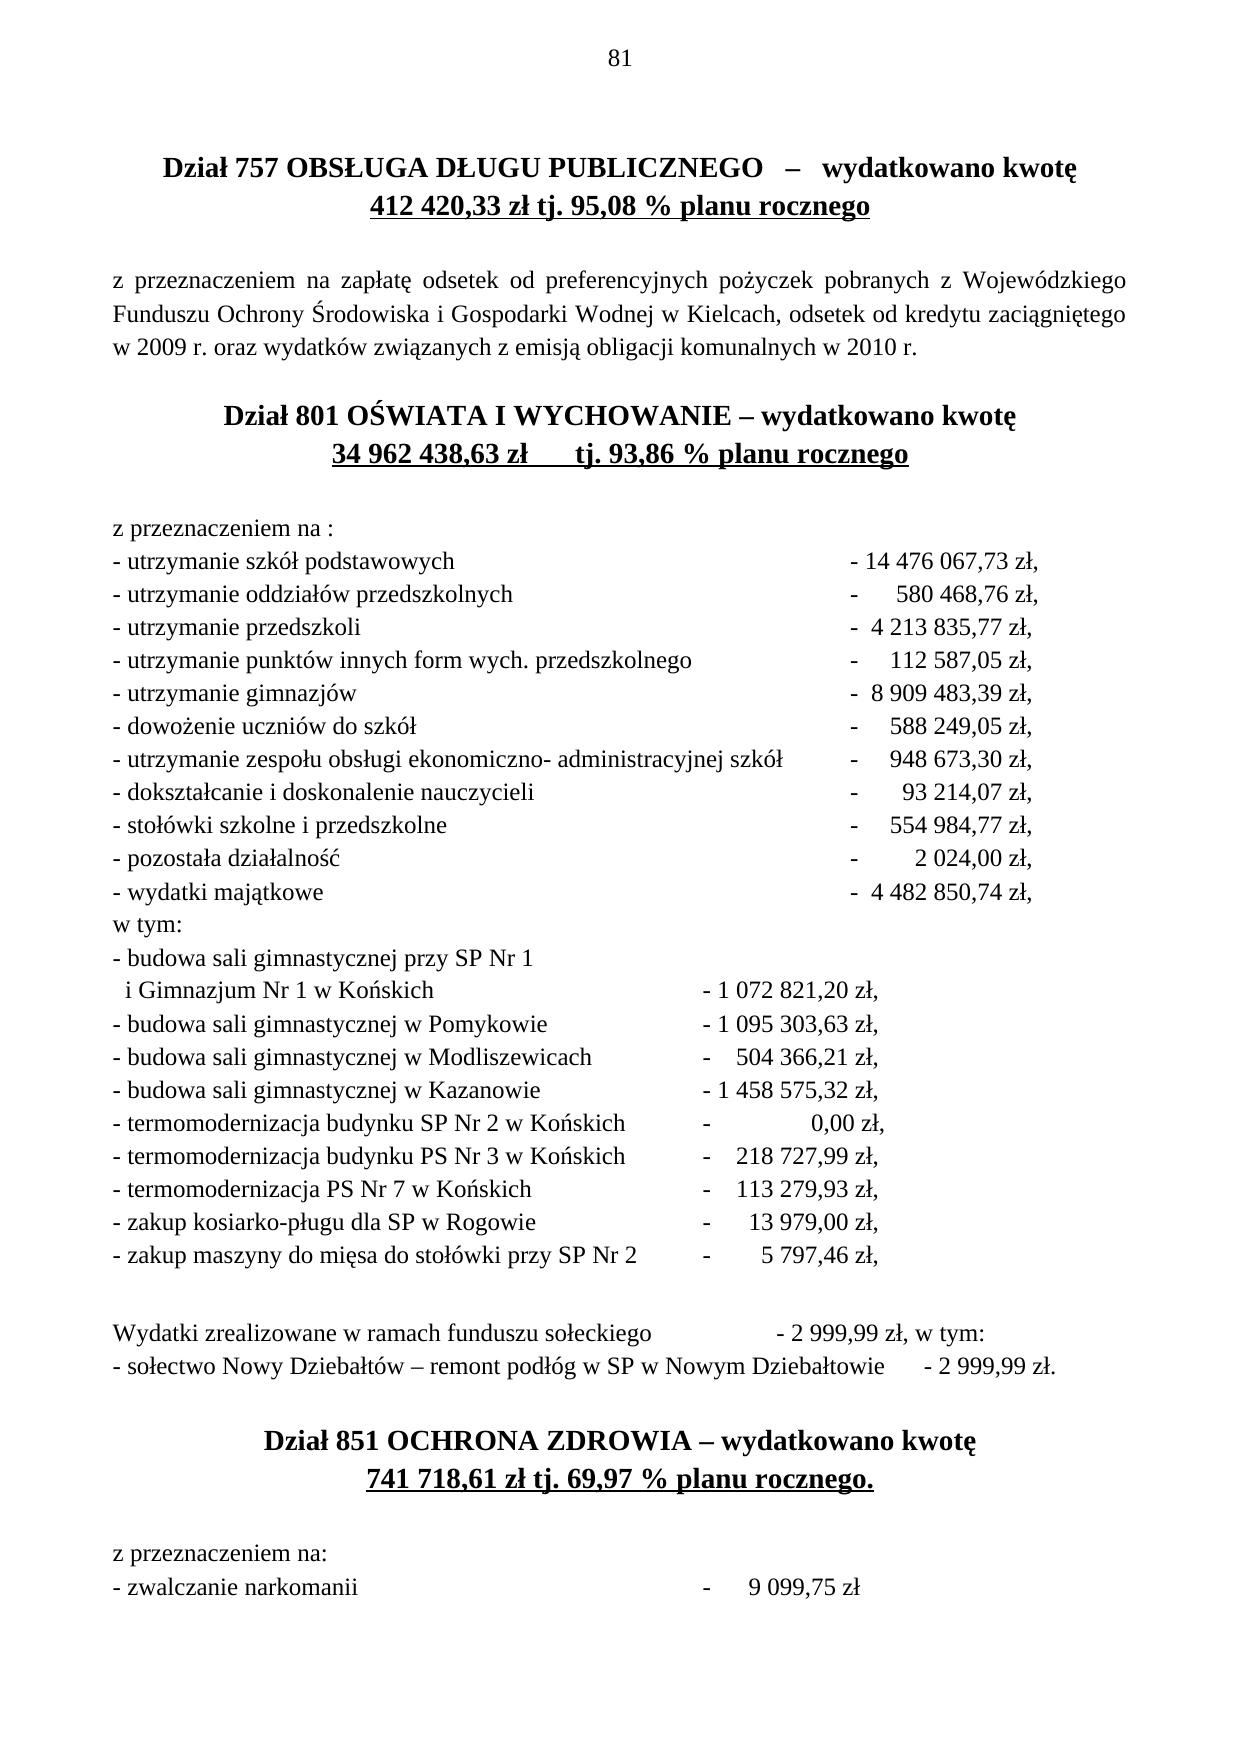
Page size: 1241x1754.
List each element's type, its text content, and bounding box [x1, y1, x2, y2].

text Wydatki zrealizowane w ramach funduszu sołeckiego - 2 999,99 zł, w tym: [112, 1318, 1128, 1347]
text - utrzymanie punktów innych form wych. przedszkolnego - 112 587,05 zł, [112, 645, 1127, 674]
text - stołówki szkolne i przedszkolne - 554 984,77 zł, [112, 811, 1127, 839]
text - budowa sali gimnastycznej w Pomykowie - 1 095 303,63 zł, [112, 1009, 1127, 1037]
text i Gimnazjum Nr 1 w Końskich - 1 072 821,20 zł, [112, 976, 1127, 1004]
text - budowa sali gimnastycznej przy SP Nr 1 [112, 943, 1127, 971]
text w tym: [112, 909, 1127, 938]
text - zakup maszyny do mięsa do stołówki przy SP Nr 2 - 5 797,46 zł, [112, 1240, 1127, 1268]
text - termomodernizacja budynku SP Nr 2 w Końskich - 0,00 zł, [112, 1108, 1127, 1136]
text - dokształcanie i doskonalenie nauczycieli - 93 214,07 zł, [112, 777, 1127, 806]
text - utrzymanie zespołu obsługi ekonomiczno- administracyjnej szkół - 948 673,30 zł, [112, 744, 1127, 773]
text Dział 757 OBSŁUGA DŁUGU PUBLICZNEGO – wydatkowano kwotę [112, 150, 1127, 183]
text - budowa sali gimnastycznej w Modliszewicach - 504 366,21 zł, [112, 1042, 1127, 1070]
text 741 718,61 zł tj. 69,97 % planu rocznego. [112, 1461, 1127, 1495]
text - wydatki majątkowe - 4 482 850,74 zł, [112, 877, 1127, 905]
text z przeznaczeniem na: [112, 1538, 1127, 1567]
text 412 420,33 zł tj. 95,08 % planu rocznego [112, 188, 1127, 222]
text - termomodernizacja budynku PS Nr 3 w Końskich - 218 727,99 zł, [112, 1141, 1127, 1169]
text - budowa sali gimnastycznej w Kazanowie - 1 458 575,32 zł, [112, 1075, 1127, 1103]
text - utrzymanie gimnazjów - 8 909 483,39 zł, [112, 678, 1127, 707]
text Dział 801 OŚWIATA I WYCHOWANIE – wydatkowano kwotę [112, 398, 1127, 431]
text - utrzymanie przedszkoli - 4 213 835,77 zł, [112, 612, 1127, 641]
text z przeznaczeniem na zapłatę odsetek od preferencyjnych pożyczek pobranych z Wojewódzkiego Funduszu Ochrony Środowiska i Gospodarki Wodnej w Kielcach, odsetek od kredytu zaciągniętego w 2009 r. oraz wydatków związanych z emisją obligacji komunalnych w 2010 r. [112, 266, 1127, 360]
text - zakup kosiarko-pługu dla SP w Rogowie - 13 979,00 zł, [112, 1207, 1127, 1236]
text - dowożenie uczniów do szkół - 588 249,05 zł, [112, 711, 1127, 740]
text Dział 851 OCHRONA ZDROWIA – wydatkowano kwotę [112, 1423, 1127, 1456]
text 34 962 438,63 zł tj. 93,86 % planu rocznego [112, 436, 1127, 470]
text - utrzymanie oddziałów przedszkolnych - 580 468,76 zł, [112, 579, 1127, 608]
text - sołectwo Nowy Dziebałtów – remont podłóg w SP w Nowym Dziebałtowie - 2 999,99 zł. [112, 1351, 1127, 1380]
text - utrzymanie szkół podstawowych - 14 476 067,73 zł, [112, 546, 1127, 575]
text z przeznaczeniem na : [112, 513, 1127, 542]
text - pozostała działalność - 2 024,00 zł, [112, 843, 1127, 872]
text - termomodernizacja PS Nr 7 w Końskich - 113 279,93 zł, [112, 1174, 1127, 1202]
text - zwalczanie narkomanii - 9 099,75 zł [112, 1572, 1127, 1600]
